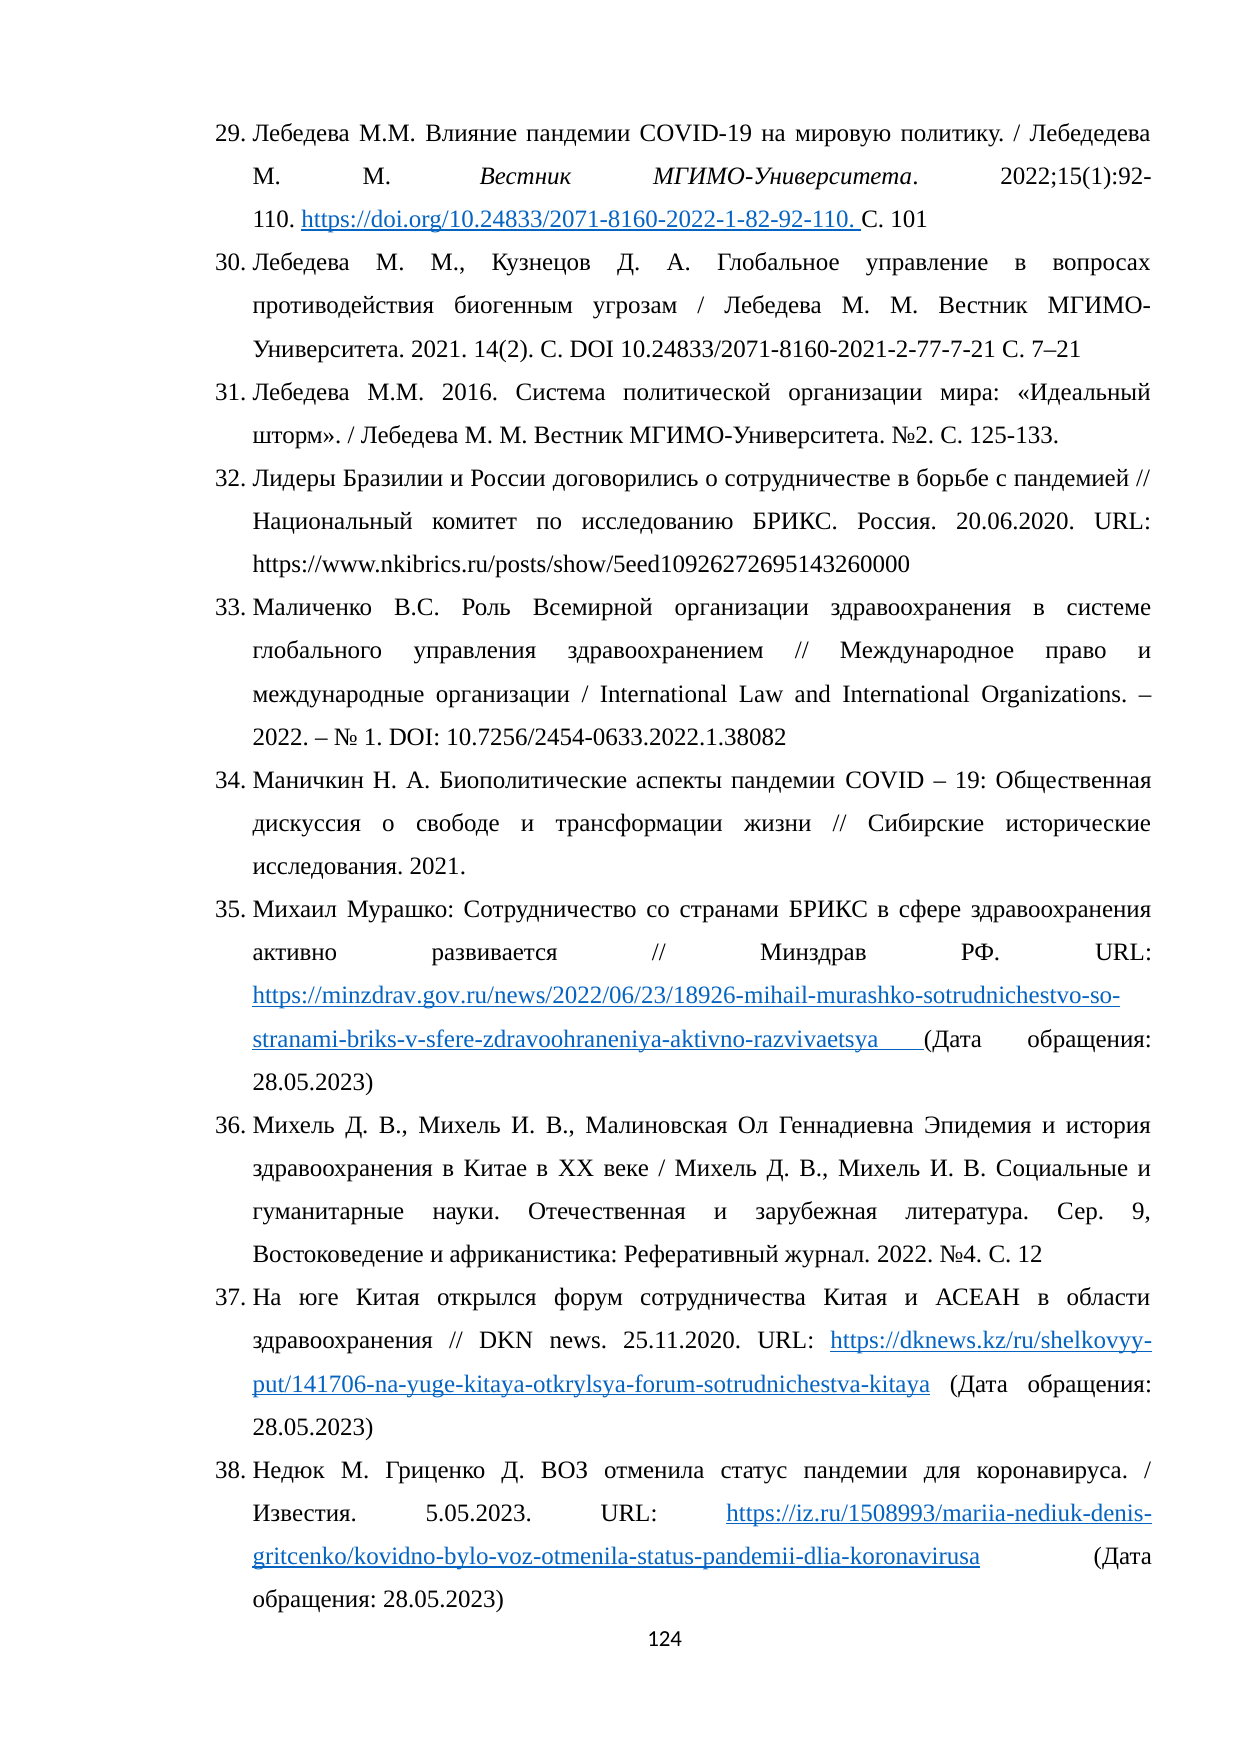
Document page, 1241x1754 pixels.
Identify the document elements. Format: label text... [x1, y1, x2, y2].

list Михаил Мурашко: Сотрудничество со странами БРИКС в сфере здравоохранения активно развивается // Минздрав РФ. URL: https://minzdrav.gov.ru/news/2022/06/23/18926-mihail-murashko-sotrudnichestvo-so-stranami-briks-v-sfere-zdravoohraneniya-aktivno-razvivaetsya (Дата обращения: 28.05.2023) [215, 894, 1152, 1096]
list Лебедева М. М., Кузнецов Д. А. Глобальное управление в вопросах противодействия биогенным угрозам / Лебедева М. М. Вестник МГИМО-Университета. 2021. 14(2). С. DOI 10.24833/2071-8160-2021-2-77-7-21 С. 7–21 [215, 247, 1152, 362]
list Лебедева М.М. Влияние пандемии COVID-19 на мировую политику. / Лебедедева М. М. Вестник МГИМО-Университета. 2022;15(1):92-110. https://doi.org/10.24833/2071-8160-2022-1-82-92-110. C. 101 [215, 118, 1152, 233]
list Михель Д. В., Михель И. В., Малиновская Ол Геннадиевна Эпидемия и история здравоохранения в Китае в XX веке / Михель Д. В., Михель И. В. Социальные и гуманитарные науки. Отечественная и зарубежная литература. Сер. 9, Востоковедение и африканистика: Реферативный журнал. 2022. №4. С. 12 [215, 1110, 1152, 1268]
list На юге Китая открылся форум сотрудничества Китая и АСЕАН в области здравоохранения // DKN news. 25.11.2020. URL: https://dknews.kz/ru/shelkovyy-put/141706-na-yuge-kitaya-otkrylsya-forum-sotrudnichestva-kitaya (Дата обращения: 28.05.2023) [215, 1282, 1152, 1441]
list Маничкин Н. А. Биополитические аспекты пандемии COVID – 19: Общественная дискуссия о свободе и трансформации жизни // Сибирские исторические исследования. 2021. [215, 765, 1152, 880]
list Лебедева М.М. 2016. Система политической организации мира: «Идеальный шторм». / Лебедева М. М. Вестник МГИМО-Университета. №2. С. 125-133. [215, 377, 1152, 449]
list Лидеры Бразилии и России договорились о сотрудничестве в борьбе с пандемией // Национальный комитет по исследованию БРИКС. Россия. 20.06.2020. URL: https://www.nkibrics.ru/posts/show/5eed10926272695143260000 [215, 463, 1152, 578]
list Недюк М. Гриценко Д. ВОЗ отменила статус пандемии для коронавируса. / Известия. 5.05.2023. URL: https://iz.ru/1508993/mariia-nediuk-denis-gritcenko/kovidno-bylo-voz-otmenila-status-pandemii-dlia-koronavirusa (Дата обращения: 28.05.2023) [215, 1455, 1152, 1613]
list Маличенко В.С. Роль Всемирной организации здравоохранения в системе глобального управления здравоохранением // Международное право и международные организации / International Law and International Organizations. – 2022. – № 1. DOI: 10.7256/2454-0633.2022.1.38082 [215, 592, 1152, 751]
